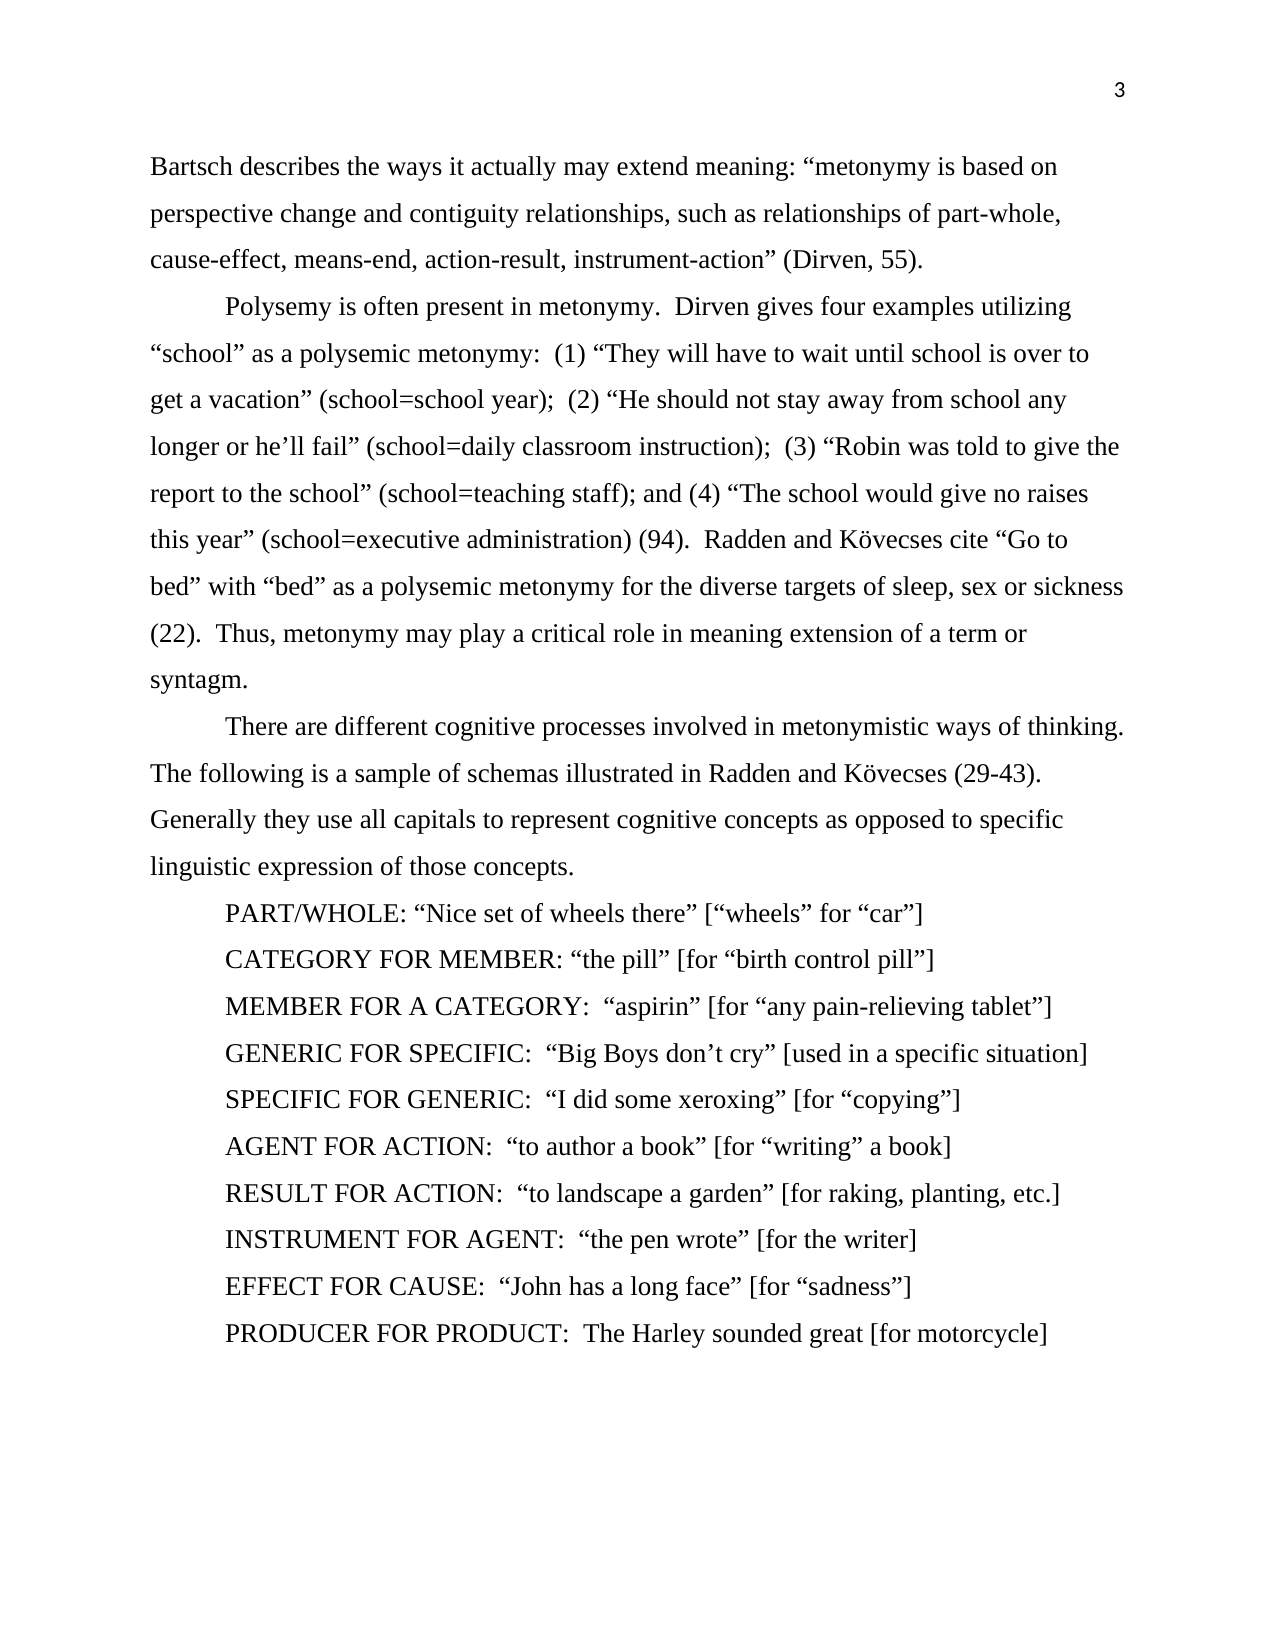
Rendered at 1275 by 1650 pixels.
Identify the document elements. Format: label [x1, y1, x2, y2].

text [150, 150, 1125, 1348]
